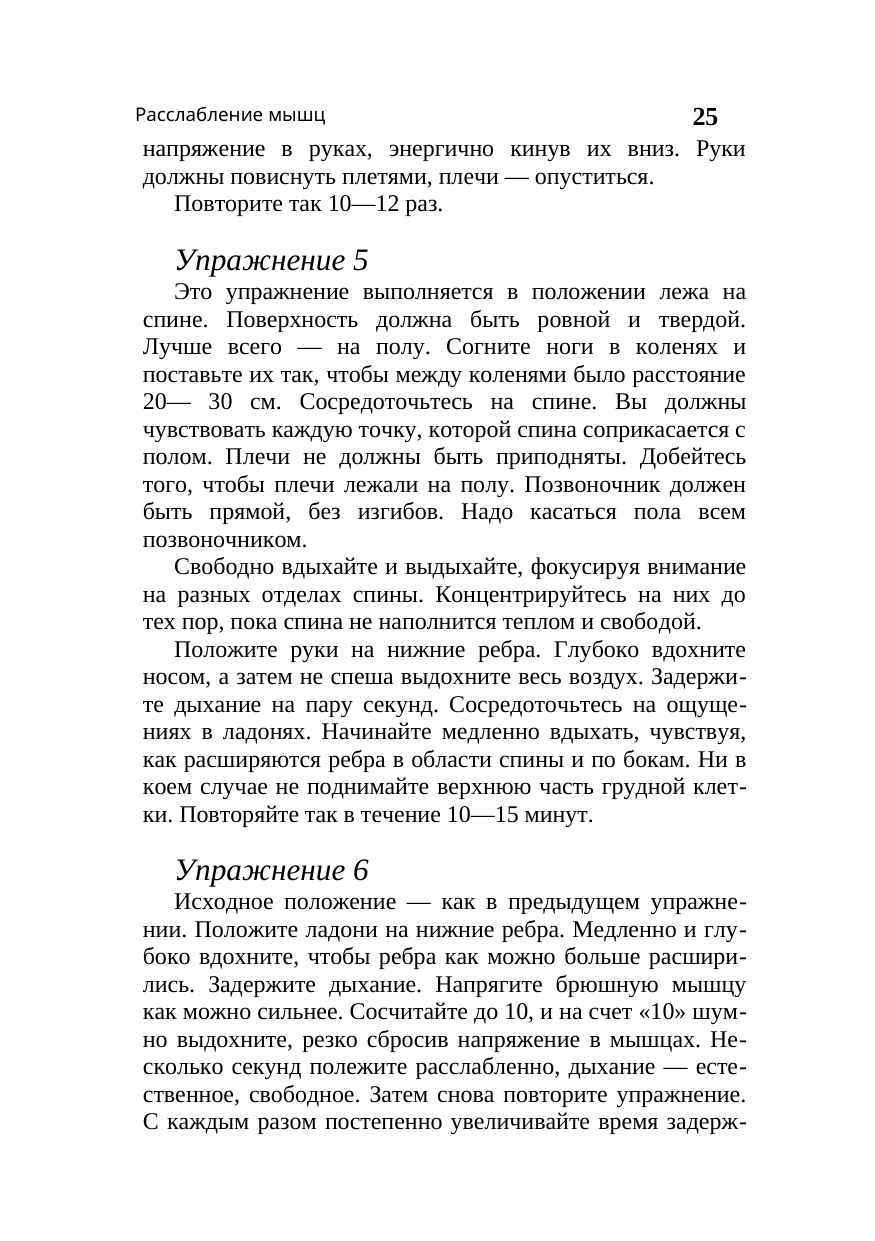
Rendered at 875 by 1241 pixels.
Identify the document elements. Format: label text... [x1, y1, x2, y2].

text Это упражнение выполняется в положении лежа на спине. Поверхность должна быть ровной и твердой. Лучше всего — на полу. Согните ноги в коленях и поставьте их так, чтобы между коленями было расстояние 20— 30 см. Сосредоточьтесь на спине. Вы должны чувствовать каждую точку, которой спина соприкасается с полом. Плечи не должны быть приподняты. Добейтесь того, чтобы плечи лежали на полу. Позвоночник должен быть прямой, без изгибов. Надо касаться пола всем позвоночником. [143, 278, 747, 553]
text Упражнение 5 [143, 245, 749, 277]
text Упражнение 6 [143, 856, 749, 887]
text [143, 134, 747, 190]
text Повторите так 10—12 раз. [143, 190, 749, 217]
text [143, 887, 747, 1135]
text Свободно вдыхайте и выдыхайте, фокусируя внимание на разных отделах спины. Концентрируйтесь на них до тех пор, пока спина не наполнится теплом и свободой. [143, 553, 747, 635]
text Положите руки на нижние ребра. Глубоко вдохните носом, а затем не спеша выдохните весь воздух. Задержите дыхание на пару секунд. Сосредоточьтесь на ощущениях в ладонях. Начинайте медленно вдыхать, чувствуя, как расширяются ребра в области спины и по бокам. Ни в коем случае не поднимайте верхнюю часть грудной клетки. Повторяйте так в течение 10—15 минут. [143, 635, 747, 828]
